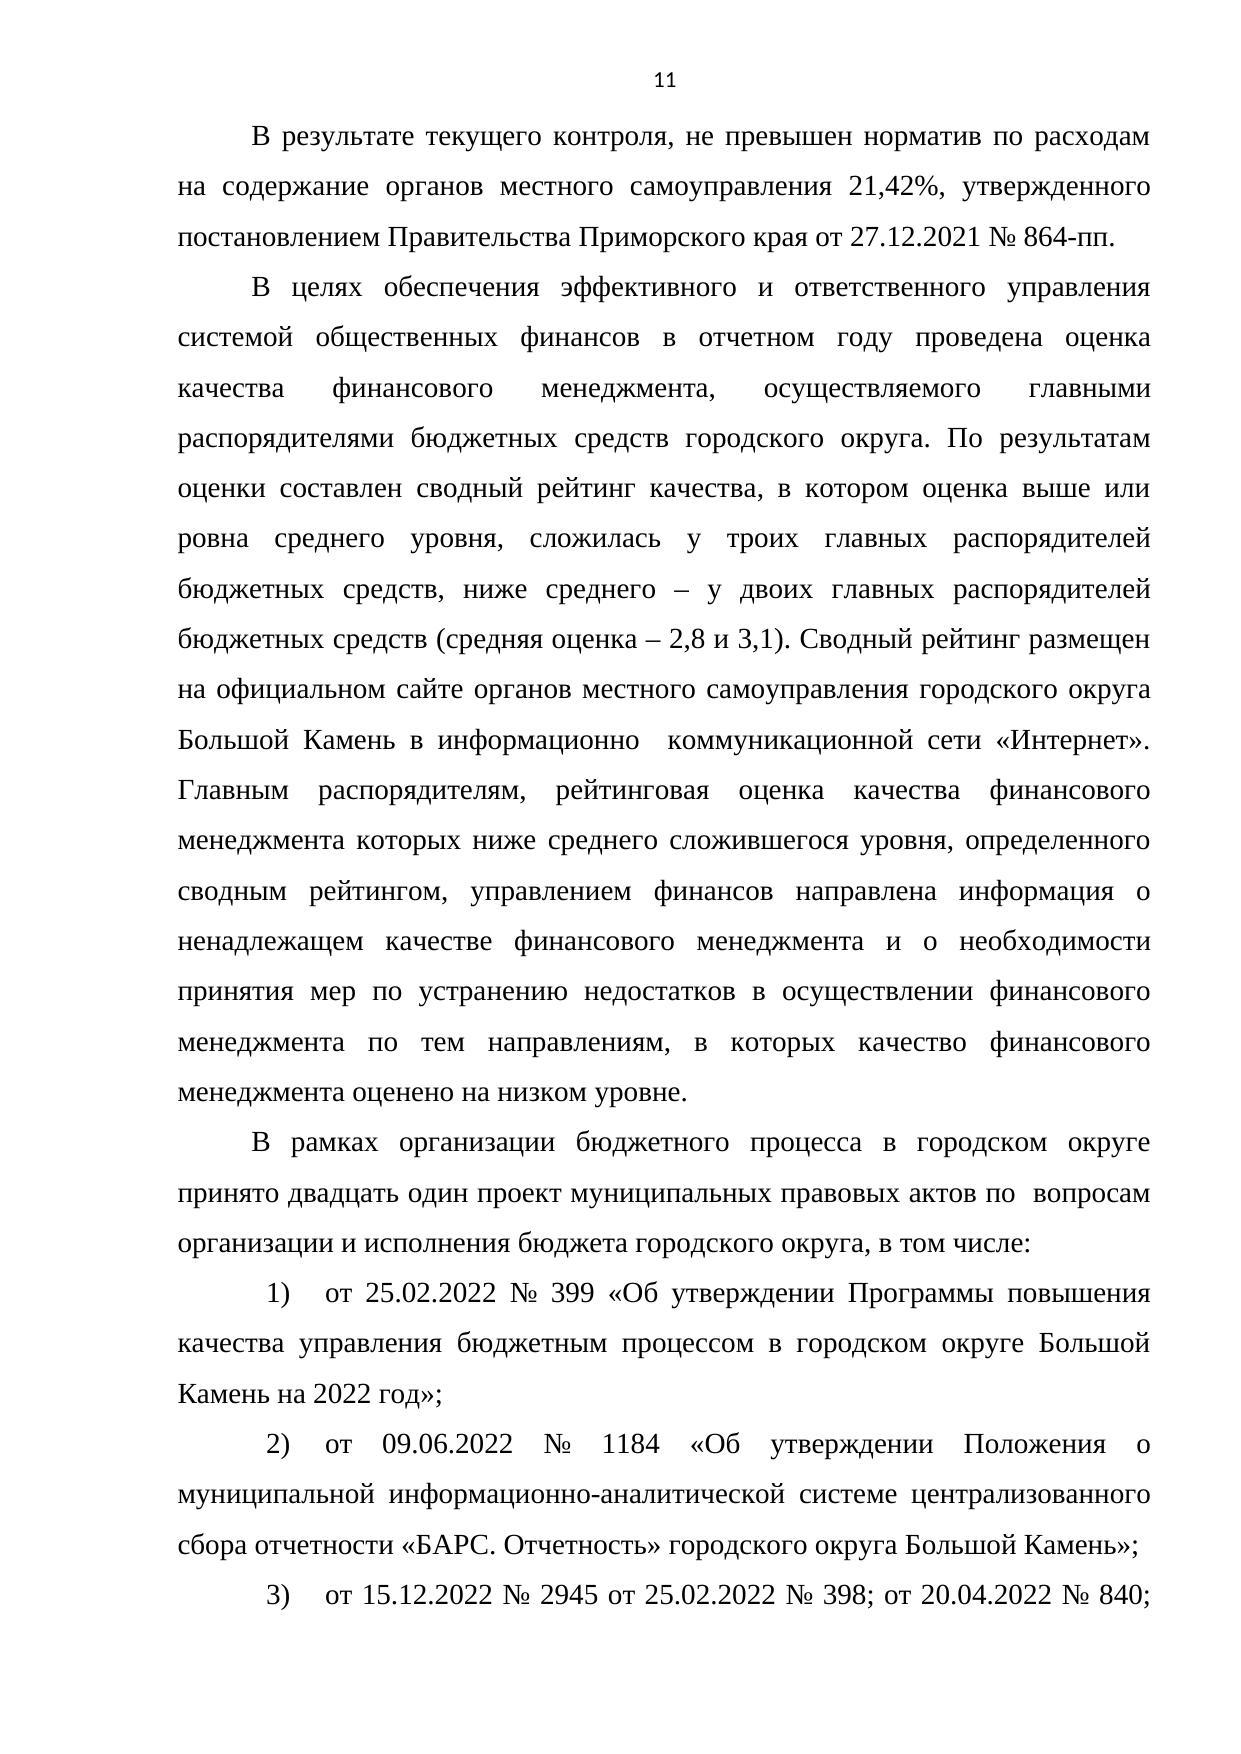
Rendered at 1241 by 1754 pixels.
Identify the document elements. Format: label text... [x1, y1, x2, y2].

text В целях обеспечения эффективного и ответственного управления системой общественных финансов в отчетном году проведена оценка качества финансового менеджмента, осуществляемого главными распорядителями бюджетных средств городского округа. По результатам оценки составлен сводный рейтинг качества, в котором оценка выше или ровна среднего уровня, сложилась у троих главных распорядителей бюджетных средств, ниже среднего – у двоих главных распорядителей бюджетных средств (средняя оценка – 2,8 и 3,1). Сводный рейтинг размещен на официальном сайте органов местного самоуправления городского округа Большой Камень в информационно коммуникационной сети «Интернет». Главным распорядителям, рейтинговая оценка качества финансового менеджмента которых ниже среднего сложившегося уровня, определенного сводным рейтингом, управлением финансов направлена информация о ненадлежащем качестве финансового менеджмента и о необходимости принятия мер по устранению недостатков в осуществлении финансового менеджмента по тем направлениям, в которых качество финансового менеджмента оценено на низком уровне. [177, 269, 1152, 1108]
text В результате текущего контроля, не превышен норматив по расходам на содержание органов местного самоуправления 21,42%, утвержденного постановлением Правительства Приморского края от 27.12.2021 № 864-пп. [177, 118, 1152, 252]
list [177, 1577, 1152, 1611]
list от 25.02.2022 № 399 «Об утверждении Программы повышения качества управления бюджетным процессом в городском округе Большой Камень на 2022 год»; [177, 1275, 1152, 1409]
list от 09.06.2022 № 1184 «Об утверждении Положения о муниципальной информационно-аналитической системе централизованного сбора отчетности «БАРС. Отчетность» городского округа Большой Камень»; [177, 1426, 1152, 1560]
text В рамках организации бюджетного процесса в городском округе принято двадцать один проект муниципальных правовых актов по вопросам организации и исполнения бюджета городского округа, в том числе: [177, 1124, 1152, 1258]
